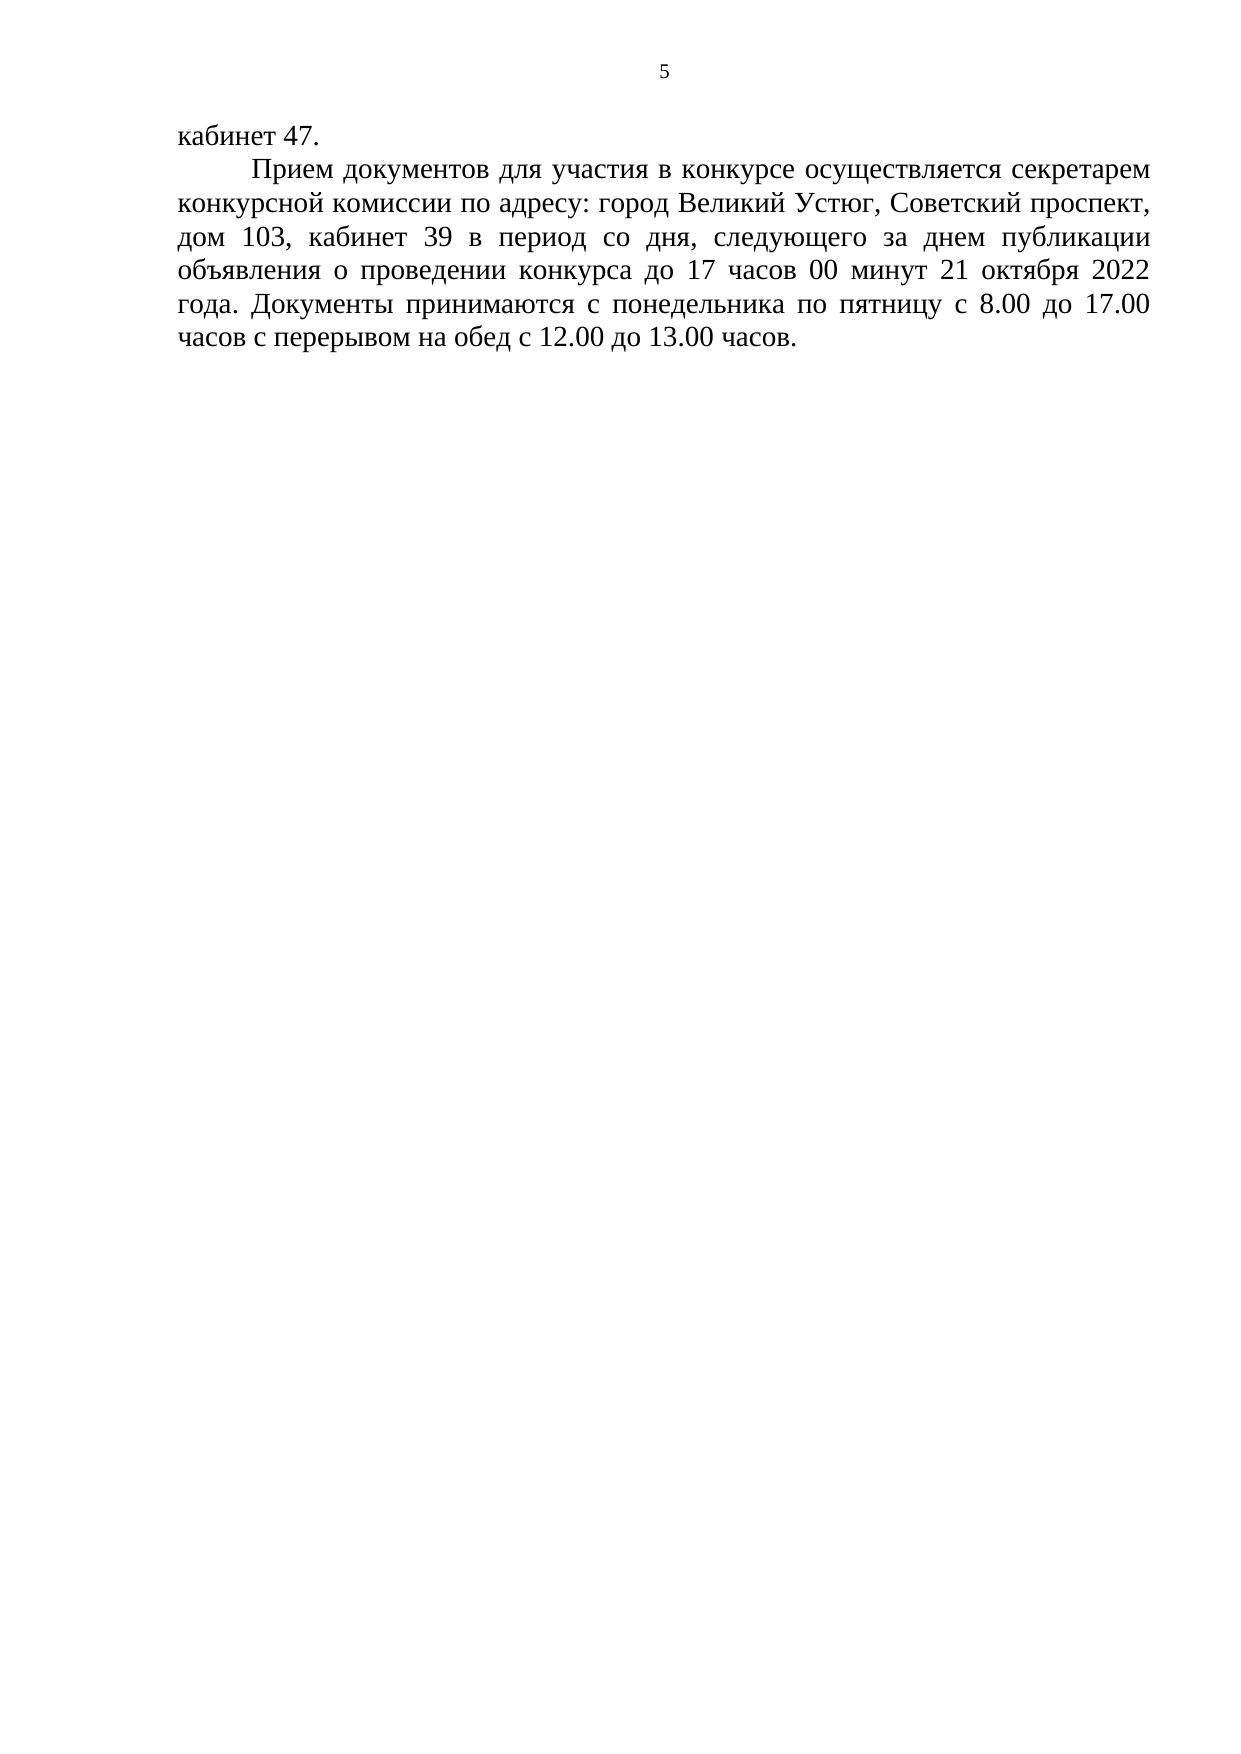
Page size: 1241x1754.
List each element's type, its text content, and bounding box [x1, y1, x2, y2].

text Прием документов для участия в конкурсе осуществляется секретарем конкурсной комиссии по адресу: город Великий Устюг, Советский проспект, дом 103, кабинет 39 в период со дня, следующего за днем публикации объявления о проведении конкурса до 17 часов 00 минут 21 октября 2022 года. Документы принимаются с понедельника по пятницу с 8.00 до 17.00 часов с перерывом на обед с 12.00 до 13.00 часов. [177, 152, 1152, 353]
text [177, 118, 1152, 152]
